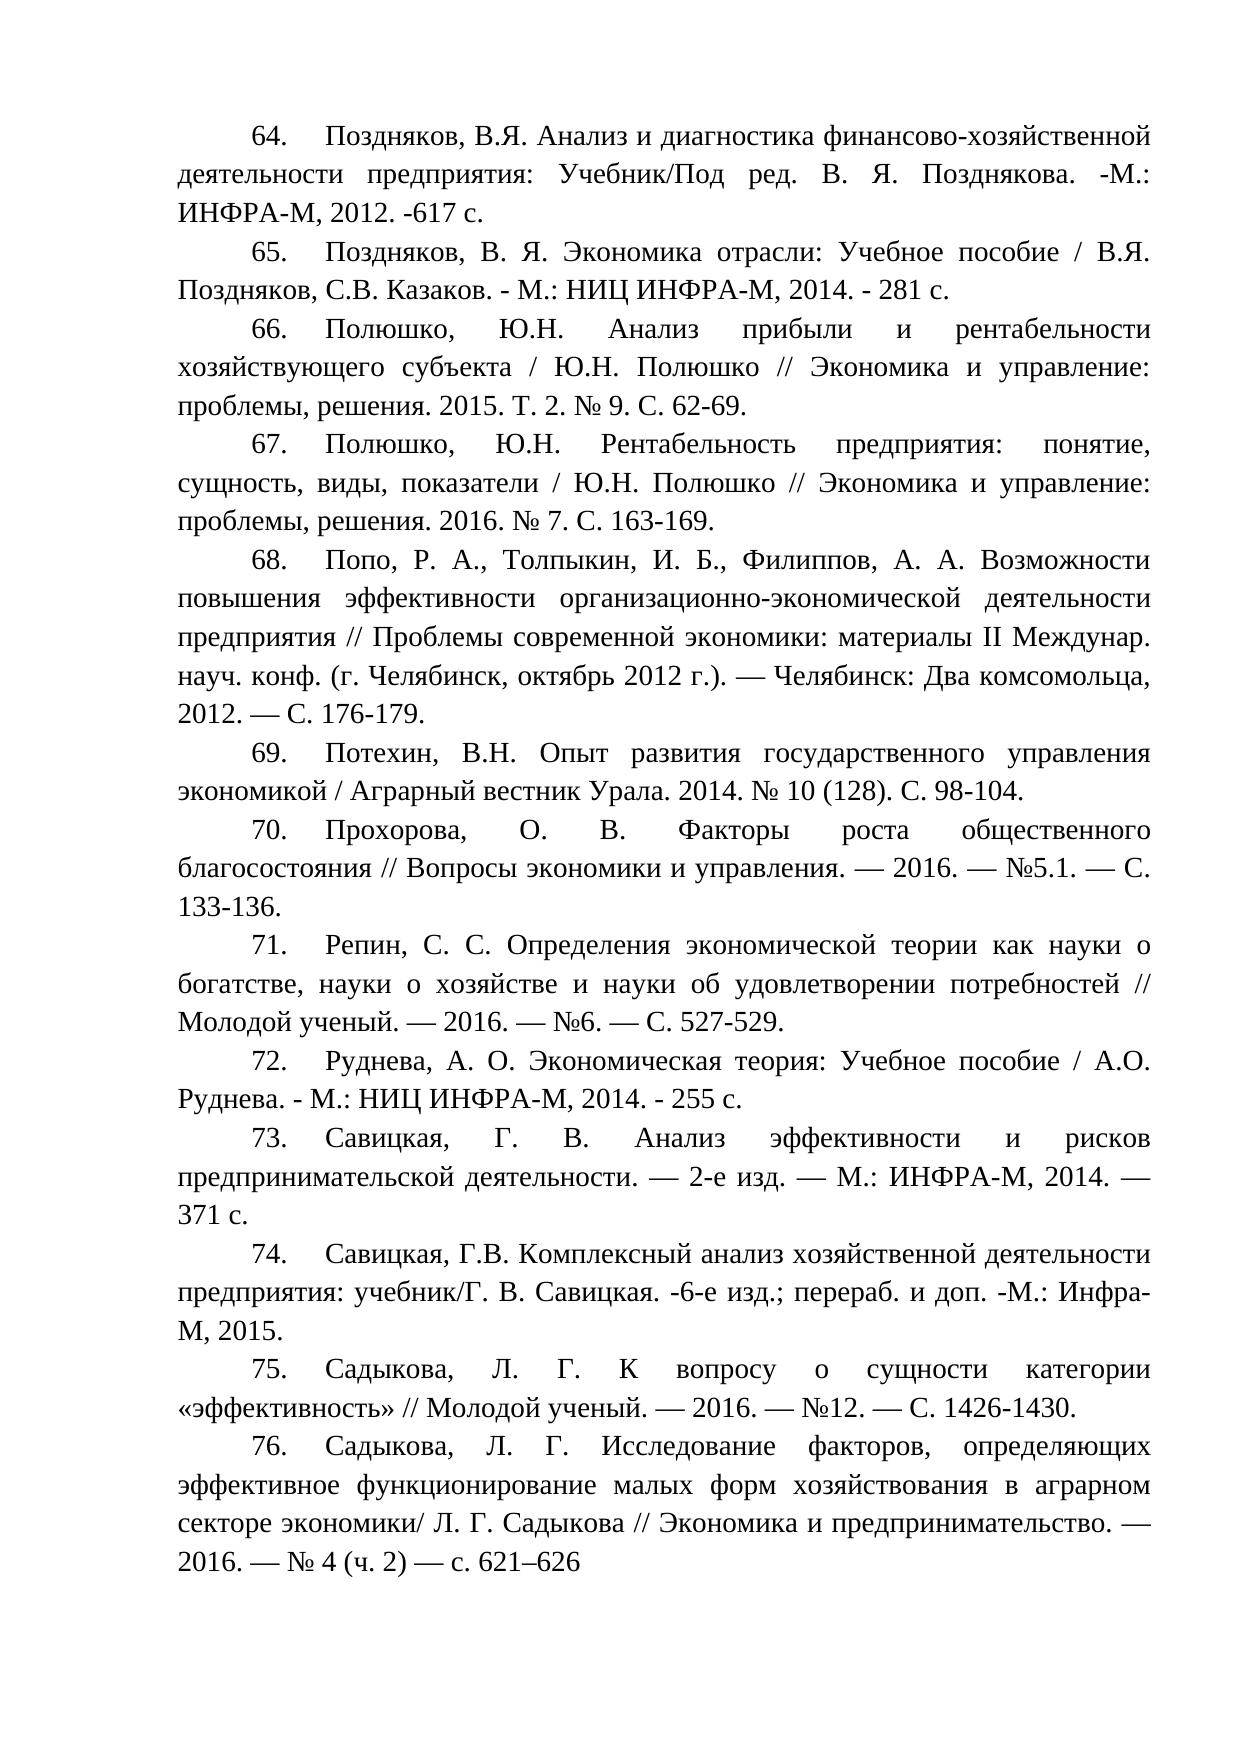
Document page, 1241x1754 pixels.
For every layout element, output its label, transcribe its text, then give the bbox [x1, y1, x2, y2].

list Полюшко, Ю.Н. Анализ прибыли и рентабельности хозяйствующего субъекта / Ю.Н. Полюшко // Экономика и управление: проблемы, решения. 2015. Т. 2. № 9. С. 62-69. [177, 311, 1152, 421]
list Потехин, В.Н. Опыт развития государственного управления экономикой / Аграрный вестник Урала. 2014. № 10 (128). С. 98-104. [177, 735, 1152, 807]
list Репин, С. С. Определения экономической теории как науки о богатстве, науки о хозяйстве и науки об удовлетворении потребностей // Молодой ученый. — 2016. — №6. — С. 527-529. [177, 927, 1152, 1038]
list Савицкая, Г.В. Комплексный анализ хозяйственной деятельности предприятия: учебник/Г. В. Савицкая. -6-е изд.; перераб. и доп. -М.: Инфра-М, 2015. [177, 1236, 1152, 1346]
list Полюшко, Ю.Н. Рентабельность предприятия: понятие, сущность, виды, показатели / Ю.Н. Полюшко // Экономика и управление: проблемы, решения. 2016. № 7. С. 163-169. [177, 426, 1152, 537]
list Руднева, А. О. Экономическая теория: Учебное пособие / А.О. Руднева. - М.: НИЦ ИНФРА-М, 2014. - 255 с. [177, 1043, 1152, 1115]
list Прохорова, О. В. Факторы роста общественного благосостояния // Вопросы экономики и управления. — 2016. — №5.1. — С. 133-136. [177, 812, 1152, 922]
list Поздняков, В.Я. Анализ и диагностика финансово-хозяйственной деятельности предприятия: Учебник/Под ред. В. Я. Позднякова. -М.: ИНФРА-М, 2012. -617 с. [177, 118, 1152, 229]
list Садыкова, Л. Г. К вопросу о сущности категории «эффективность» // Молодой ученый. — 2016. — №12. — С. 1426-1430. [177, 1351, 1152, 1423]
list Поздняков, В. Я. Экономика отрасли: Учебное пособие / В.Я. Поздняков, С.В. Казаков. - М.: НИЦ ИНФРА-М, 2014. - 281 с. [177, 234, 1152, 306]
list Садыкова, Л. Г. Исследование факторов, определяющих эффективное функционирование малых форм хозяйствования в аграрном секторе экономики/ Л. Г. Садыкова // Экономика и предпринимательство. — 2016. — № 4 (ч. 2) — с. 621–626 [177, 1428, 1152, 1578]
list Савицкая, Г. В. Анализ эффективности и рисков предпринимательской деятельности. — 2-е изд. — М.: ИНФРА-М, 2014. — 371 с. [177, 1120, 1152, 1231]
list Попо, Р. А., Толпыкин, И. Б., Филиппов, А. А. Возможности повышения эффективности организационно-экономической деятельности предприятия // Проблемы современной экономики: материалы II Междунар. науч. конф. (г. Челябинск, октябрь 2012 г.). — Челябинск: Два комсомольца, 2012. — С. 176-179. [177, 542, 1152, 730]
